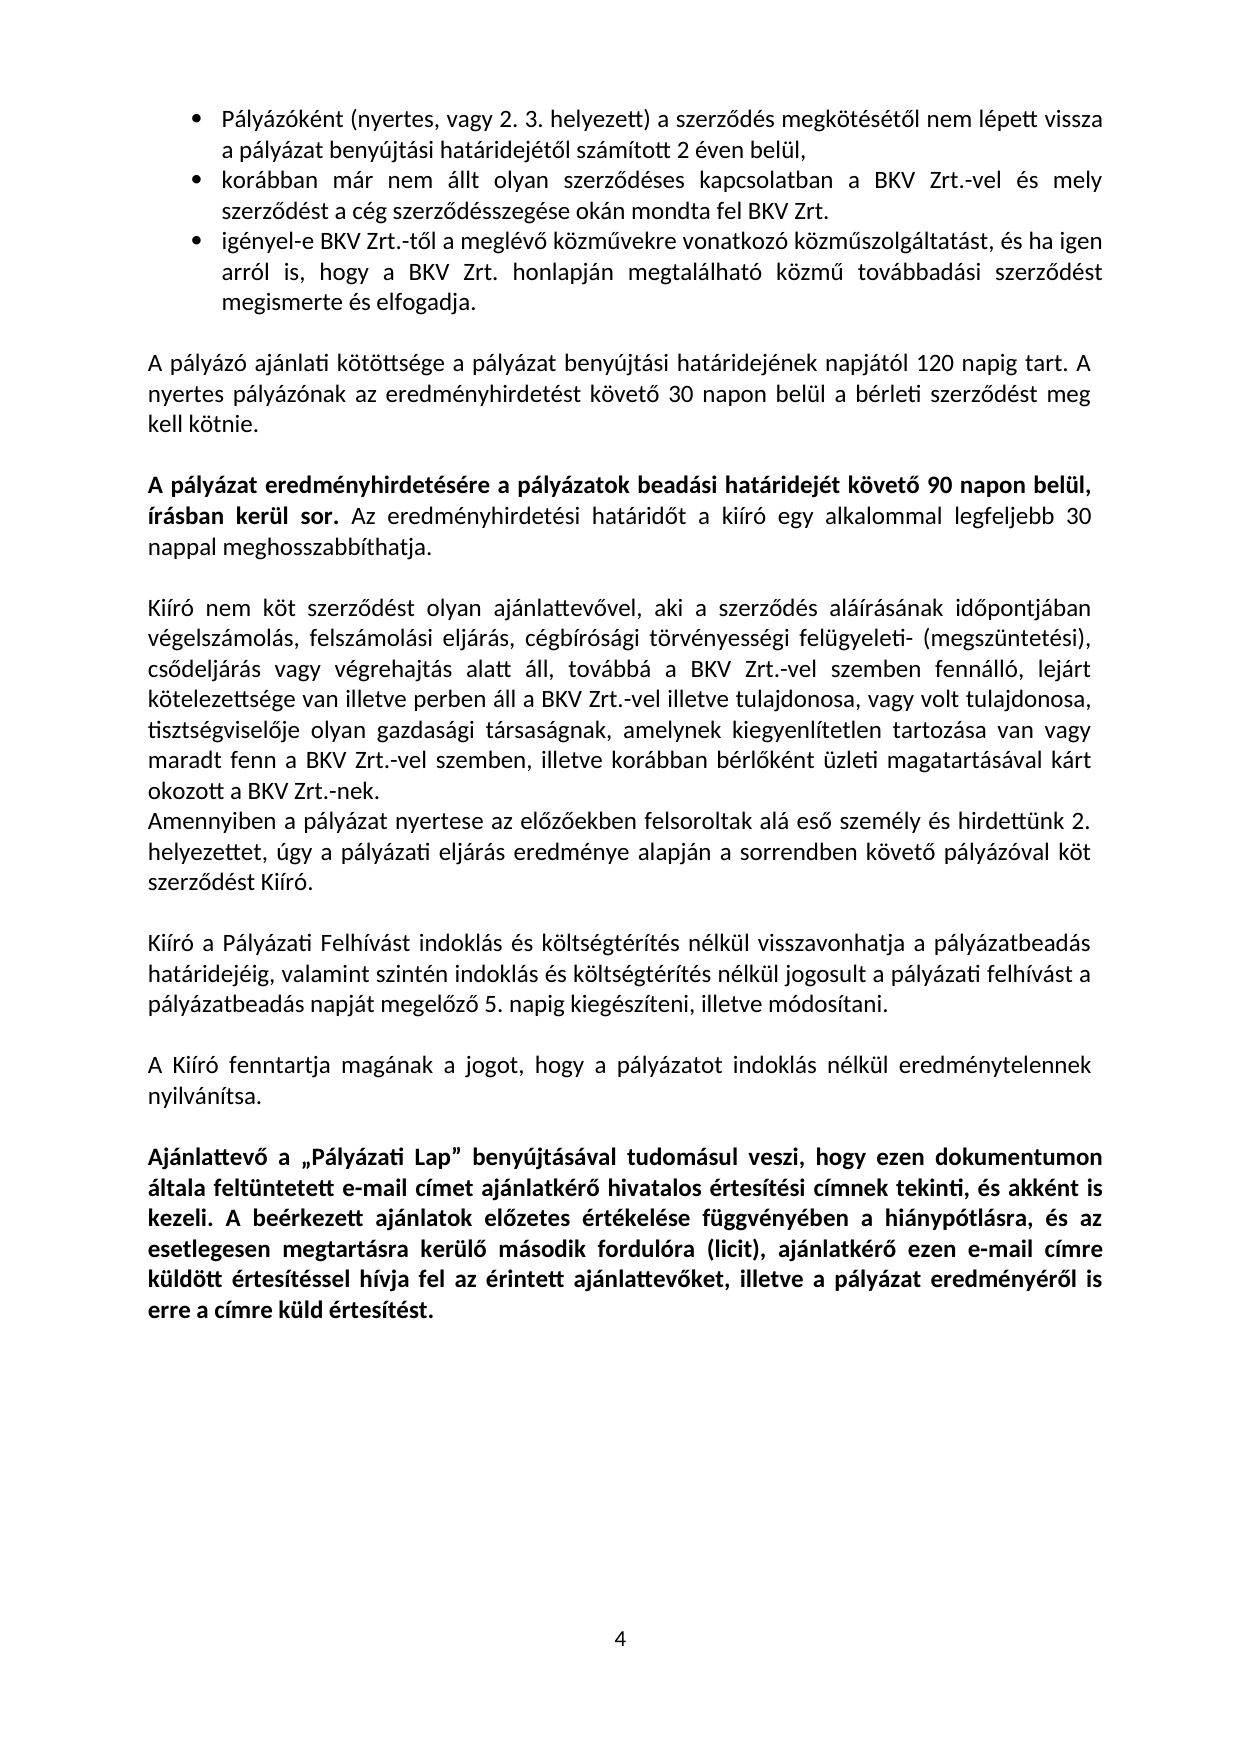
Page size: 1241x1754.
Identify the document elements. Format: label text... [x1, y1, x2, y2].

text Kiíró a Pályázati Felhívást indoklás és költségtérítés nélkül visszavonhatja a pályázatbeadás határidejéig, valamint szintén indoklás és költségtérítés nélkül jogosult a pályázati felhívást a pályázatbeadás napját megelőző 5. napig kiegészíteni, illetve módosítani. [148, 927, 1093, 1019]
text Ajánlattevő a „Pályázati Lap” benyújtásával tudomásul veszi, hogy ezen dokumentumon általa feltüntetett e-mail címet ajánlatkérő hivatalos értesítési címnek tekinti, és akként is kezeli. A beérkezett ajánlatok előzetes értékelése függvényében a hiánypótlásra, és az esetlegesen megtartásra kerülő második fordulóra (licit), ajánlatkérő ezen e-mail címre küldött értesítéssel hívja fel az érintett ajánlattevőket, illetve a pályázat eredményéről is erre a címre küld értesítést. [148, 1141, 1104, 1324]
list igényel-e BKV Zrt.-től a meglévő közművekre vonatkozó közműszolgáltatást, és ha igen arról is, hogy a BKV Zrt. honlapján megtalálható közmű továbbadási szerződést megismerte és elfogadja. [192, 226, 1104, 317]
text A pályázat eredményhirdetésére a pályázatok beadási határidejét követő 90 napon belül, írásban kerül sor. Az eredményhirdetési határidőt a kiíró egy alkalommal legfeljebb 30 nappal meghosszabbíthatja. [148, 470, 1093, 561]
list korábban már nem állt olyan szerződéses kapcsolatban a BKV Zrt.-vel és mely szerződést a cég szerződésszegése okán mondta fel BKV Zrt. [192, 164, 1104, 226]
text A pályázó ajánlati kötöttsége a pályázat benyújtási határidejének napjától 120 napig tart. A nyertes pályázónak az eredményhirdetést követő 30 napon belül a bérleti szerződést meg kell kötnie. [148, 348, 1093, 439]
text A Kiíró fenntartja magának a jogot, hogy a pályázatot indoklás nélkül eredménytelennek nyilvánítsa. [148, 1049, 1093, 1111]
text Amennyiben a pályázat nyertese az előzőekben felsoroltak alá eső személy és hirdettünk 2. helyezettet, úgy a pályázati eljárás eredménye alapján a sorrendben követő pályázóval köt szerződést Kiíró. [148, 805, 1093, 897]
text Kiíró nem köt szerződést olyan ajánlattevővel, aki a szerződés aláírásának időpontjában végelszámolás, felszámolási eljárás, cégbírósági törvényességi felügyeleti- (megszüntetési), csődeljárás vagy végrehajtás alatt áll, továbbá a BKV Zrt.-vel szemben fennálló, lejárt kötelezettsége van illetve perben áll a BKV Zrt.-vel illetve tulajdonosa, vagy volt tulajdonosa, tisztségviselője olyan gazdasági társaságnak, amelynek kiegyenlítetlen tartozása van vagy maradt fenn a BKV Zrt.-vel szemben, illetve korábban bérlőként üzleti magatartásával kárt okozott a BKV Zrt.-nek. [148, 592, 1093, 805]
list Pályázóként (nyertes, vagy 2. 3. helyezett) a szerződés megkötésétől nem lépett vissza a pályázat benyújtási határidejétől számított 2 éven belül, [192, 103, 1104, 164]
